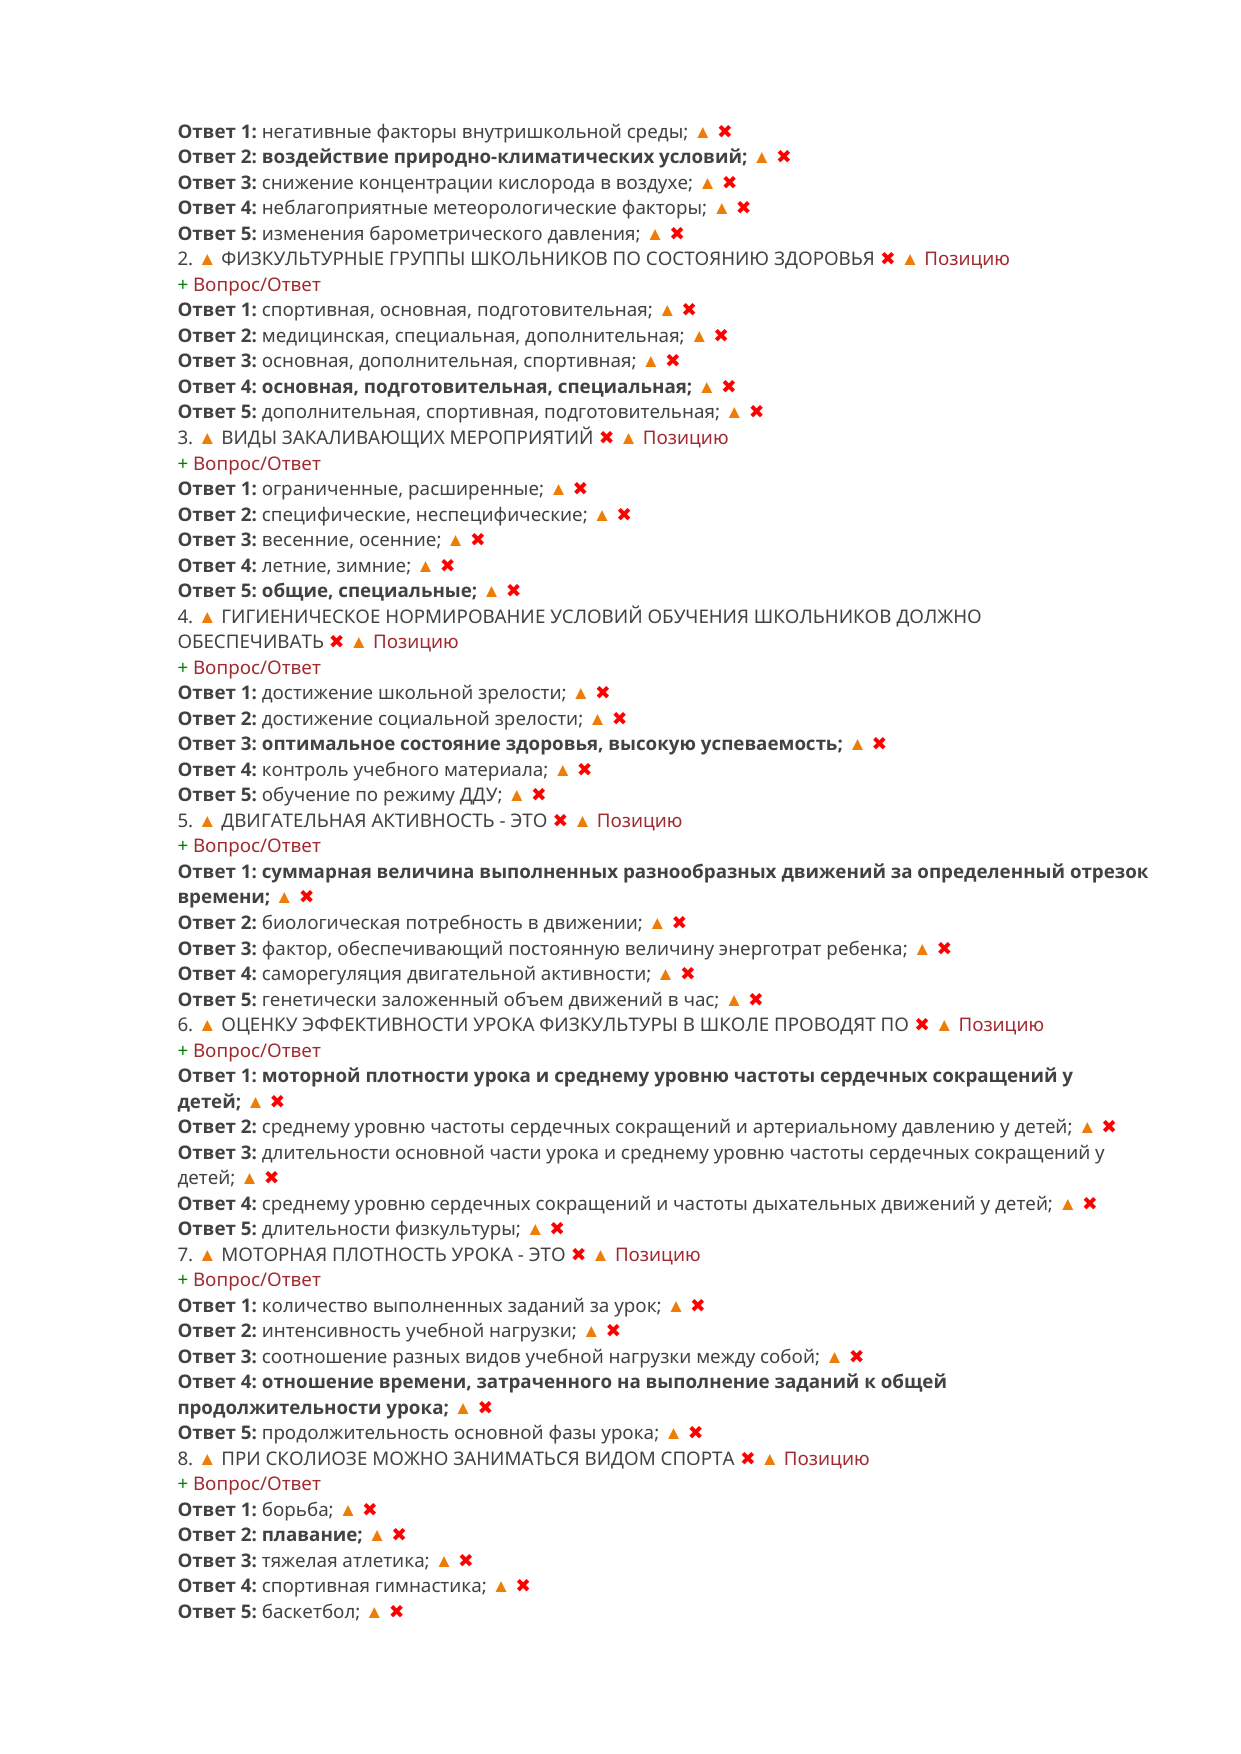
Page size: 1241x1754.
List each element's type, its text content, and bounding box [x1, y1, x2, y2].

text Ответ 3: тяжелая атлетика; ▲ ✖ [177, 1547, 1152, 1573]
text Ответ 1: количество выполненных заданий за урок; ▲ ✖ [177, 1292, 1152, 1318]
text Ответ 1: негативные факторы внутришкольной среды; ▲ ✖ [177, 118, 1152, 144]
text Ответ 4: контроль учебного материала; ▲ ✖ [177, 756, 1152, 782]
text 4. ▲ ГИГИЕНИЧЕСКОЕ НОРМИРОВАНИЕ УСЛОВИЙ ОБУЧЕНИЯ ШКОЛЬНИКОВ ДОЛЖНО ОБЕСПЕЧИВАТЬ ✖ ▲ Позицию [177, 603, 1152, 654]
text Ответ 1: суммарная величина выполненных разнообразных движений за определенный отрезок времени; ▲ ✖ [177, 858, 1152, 909]
text Ответ 2: специфические, неспецифические; ▲ ✖ [177, 501, 1152, 526]
text Ответ 2: среднему уровню частоты сердечных сокращений и артериальному давлению у детей; ▲ ✖ [177, 1113, 1152, 1139]
text Ответ 3: оптимальное состояние здоровья, высокую успеваемость; ▲ ✖ [177, 731, 1152, 756]
text + Вопрос/Ответ [177, 1267, 1152, 1292]
text Ответ 2: плавание; ▲ ✖ [177, 1522, 1152, 1547]
text Ответ 3: длительности основной части урока и среднему уровню частоты сердечных сокращений у детей; ▲ ✖ [177, 1139, 1152, 1190]
text 5. ▲ ДВИГАТЕЛЬНАЯ АКТИВНОСТЬ - ЭТО ✖ ▲ Позицию [177, 807, 1152, 833]
text + Вопрос/Ответ [177, 450, 1152, 475]
text Ответ 1: спортивная, основная, подготовительная; ▲ ✖ [177, 297, 1152, 322]
text Ответ 5: обучение по режиму ДДУ; ▲ ✖ [177, 782, 1152, 807]
text + Вопрос/Ответ [177, 1037, 1152, 1062]
text + Вопрос/Ответ [177, 654, 1152, 679]
text Ответ 4: среднему уровню сердечных сокращений и частоты дыхательных движений у детей; ▲ ✖ [177, 1190, 1152, 1216]
text Ответ 5: продолжительность основной фазы урока; ▲ ✖ [177, 1420, 1152, 1445]
text Ответ 3: снижение концентрации кислорода в воздухе; ▲ ✖ [177, 169, 1152, 195]
text 2. ▲ ФИЗКУЛЬТУРНЫЕ ГРУППЫ ШКОЛЬНИКОВ ПО СОСТОЯНИЮ ЗДОРОВЬЯ ✖ ▲ Позицию [177, 246, 1152, 271]
text 6. ▲ ОЦЕНКУ ЭФФЕКТИВНОСТИ УРОКА ФИЗКУЛЬТУРЫ В ШКОЛЕ ПРОВОДЯТ ПО ✖ ▲ Позицию [177, 1011, 1152, 1037]
text + Вопрос/Ответ [177, 833, 1152, 858]
text 3. ▲ ВИДЫ ЗАКАЛИВАЮЩИХ МЕРОПРИЯТИЙ ✖ ▲ Позицию [177, 424, 1152, 450]
text Ответ 4: летние, зимние; ▲ ✖ [177, 552, 1152, 577]
text 7. ▲ МОТОРНАЯ ПЛОТНОСТЬ УРОКА - ЭТО ✖ ▲ Позицию [177, 1241, 1152, 1267]
text Ответ 5: генетически заложенный объем движений в час; ▲ ✖ [177, 986, 1152, 1011]
text Ответ 5: общие, специальные; ▲ ✖ [177, 577, 1152, 603]
text Ответ 1: моторной плотности урока и среднему уровню частоты сердечных сокращений у детей; ▲ ✖ [177, 1062, 1152, 1113]
text Ответ 1: борьба; ▲ ✖ [177, 1496, 1152, 1522]
text Ответ 1: ограниченные, расширенные; ▲ ✖ [177, 475, 1152, 501]
text Ответ 4: саморегуляция двигательной активности; ▲ ✖ [177, 960, 1152, 986]
text Ответ 2: медицинская, специальная, дополнительная; ▲ ✖ [177, 322, 1152, 348]
text Ответ 2: интенсивность учебной нагрузки; ▲ ✖ [177, 1318, 1152, 1343]
text Ответ 3: весенние, осенние; ▲ ✖ [177, 526, 1152, 552]
text Ответ 4: спортивная гимнастика; ▲ ✖ [177, 1573, 1152, 1598]
text Ответ 4: неблагоприятные метеорологические факторы; ▲ ✖ [177, 195, 1152, 220]
text + Вопрос/Ответ [177, 1471, 1152, 1496]
text Ответ 5: дополнительная, спортивная, подготовительная; ▲ ✖ [177, 399, 1152, 424]
text Ответ 1: достижение школьной зрелости; ▲ ✖ [177, 679, 1152, 705]
text Ответ 5: баскетбол; ▲ ✖ [177, 1598, 1152, 1624]
text Ответ 4: основная, подготовительная, специальная; ▲ ✖ [177, 373, 1152, 399]
text Ответ 5: длительности физкультуры; ▲ ✖ [177, 1216, 1152, 1241]
text Ответ 4: отношение времени, затраченного на выполнение заданий к общей продолжительности урока; ▲ ✖ [177, 1369, 1152, 1420]
text + Вопрос/Ответ [177, 271, 1152, 297]
text Ответ 2: биологическая потребность в движении; ▲ ✖ [177, 909, 1152, 935]
text Ответ 3: соотношение разных видов учебной нагрузки между собой; ▲ ✖ [177, 1343, 1152, 1369]
text Ответ 5: изменения барометрического давления; ▲ ✖ [177, 220, 1152, 246]
text Ответ 2: достижение социальной зрелости; ▲ ✖ [177, 705, 1152, 731]
text 8. ▲ ПРИ СКОЛИОЗЕ МОЖНО ЗАНИМАТЬСЯ ВИДОМ СПОРТА ✖ ▲ Позицию [177, 1445, 1152, 1471]
text Ответ 2: воздействие природно-климатических условий; ▲ ✖ [177, 144, 1152, 169]
text Ответ 3: фактор, обеспечивающий постоянную величину энерготрат ребенка; ▲ ✖ [177, 935, 1152, 960]
text Ответ 3: основная, дополнительная, спортивная; ▲ ✖ [177, 348, 1152, 373]
